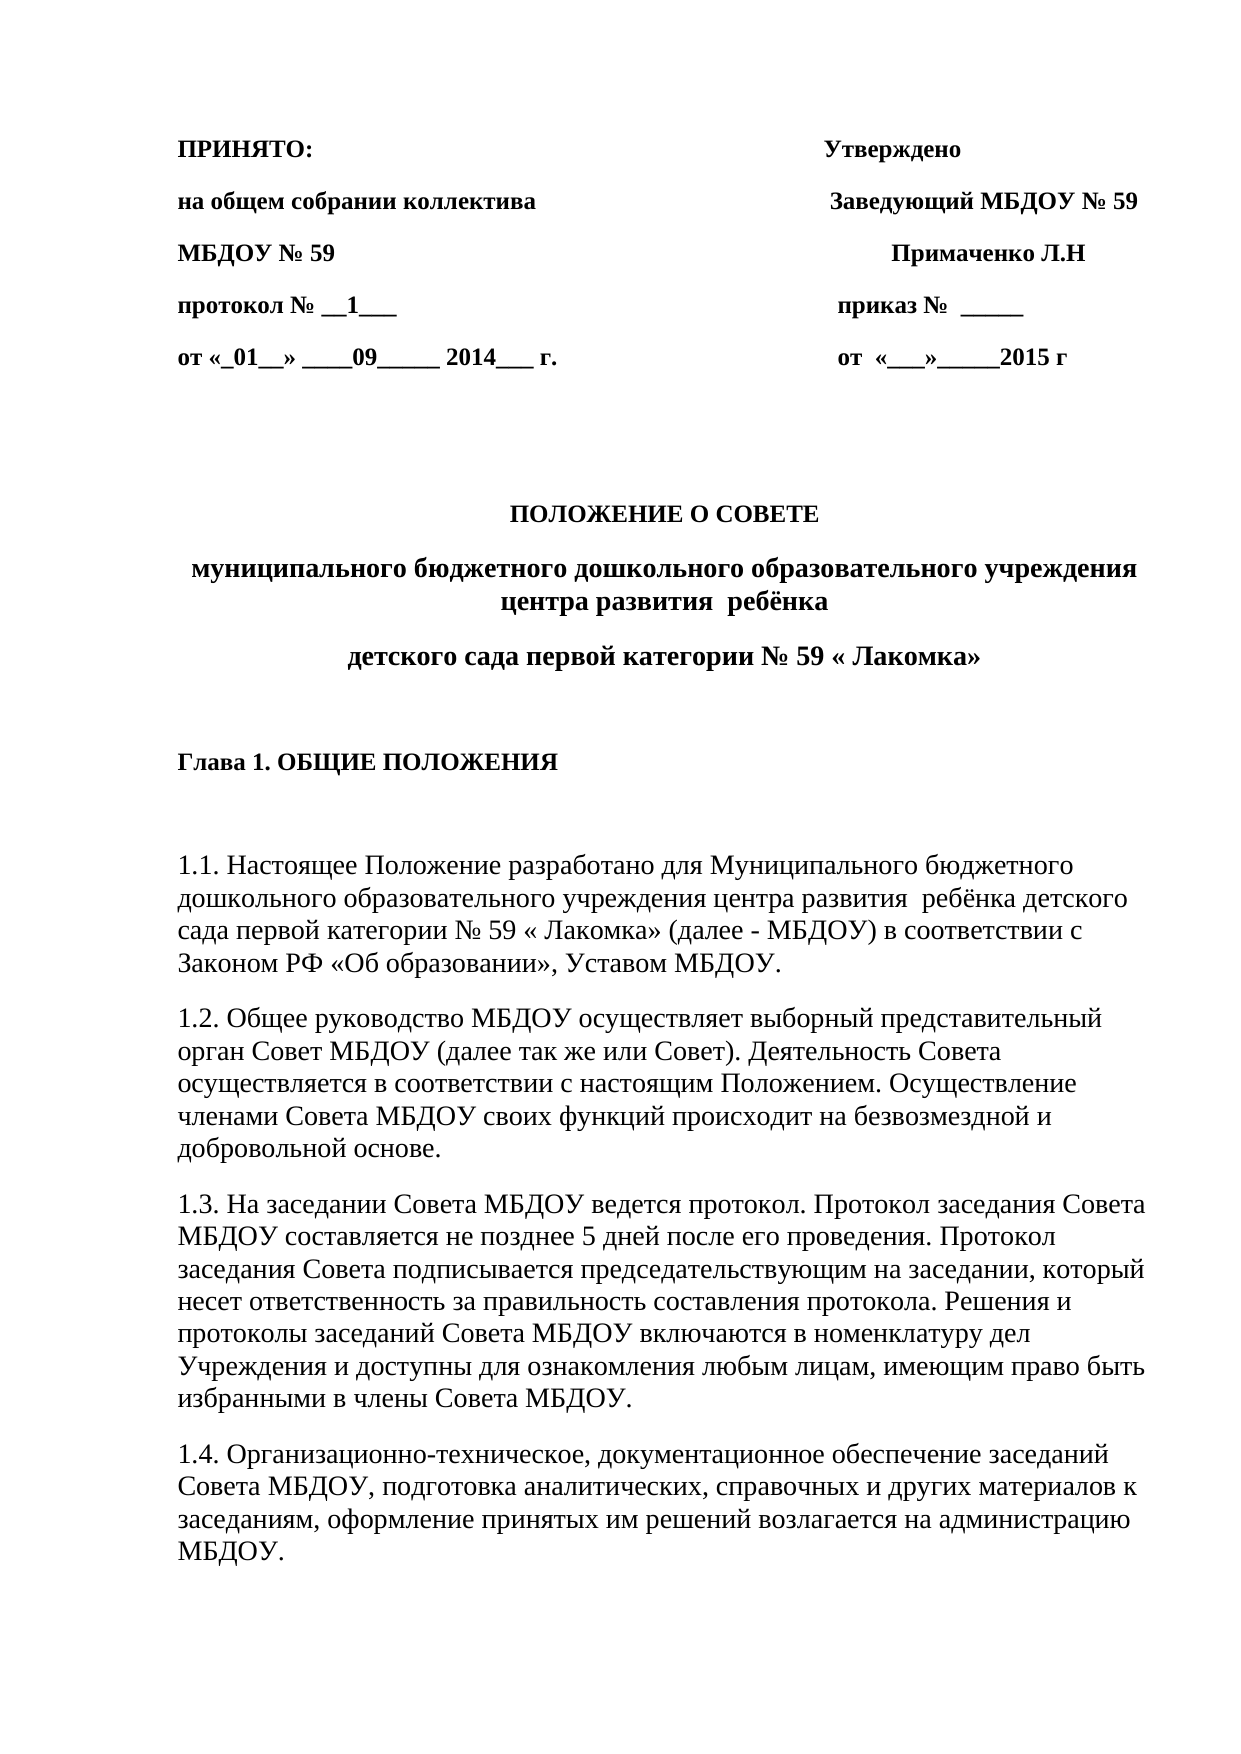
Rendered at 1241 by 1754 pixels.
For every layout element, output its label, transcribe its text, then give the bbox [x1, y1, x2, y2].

text от «_01__» ____09_____ 2014___ г. от «___»_____2015 г [177, 342, 1152, 371]
text 1.1. Настоящее Положение разработано для Муниципального бюджетного дошкольного образовательного учреждения центра развития ребёнка детского сада первой категории № 59 « Лакомка» (далее - МБДОУ) в соответствии с Законом РФ «Об образовании», Уставом МБДОУ. [177, 848, 1152, 978]
text на общем собрании коллектива Заведующий МБДОУ № 59 [177, 186, 1152, 215]
text МБДОУ № 59 Примаченко Л.Н [177, 238, 1152, 267]
text ПОЛОЖЕНИЕ О СОВЕТЕ [177, 499, 1152, 528]
text 1.4. Организационно-техническое, документационное обеспечение заседаний Совета МБДОУ, подготовка аналитических, справочных и других материалов к заседаниям, оформление принятых им решений возлагается на администрацию МБДОУ. [177, 1437, 1152, 1567]
text протокол № __1___ приказ № _____ [177, 290, 1152, 319]
text 1.2. Общее руководство МБДОУ осуществляет выборный представительный орган Совет МБДОУ (далее так же или Совет). Деятельность Совета осуществляется в соответствии с настоящим Положением. Осуществление членами Совета МБДОУ своих функций происходит на безвозмездной и добровольной основе. [177, 1001, 1152, 1163]
text ПРИНЯТО: Утверждено [177, 134, 1152, 162]
text 1.3. На заседании Совета МБДОУ ведется протокол. Протокол заседания Совета МБДОУ составляется не позднее 5 дней после его проведения. Протокол заседания Совета подписывается председательствующим на заседании, который несет ответственность за правильность составления протокола. Решения и протоколы заседаний Совета МБДОУ включаются в номенклатуру дел Учреждения и доступны для ознакомления любым лицам, имеющим право быть избранными в члены Совета МБДОУ. [177, 1187, 1152, 1414]
text муниципального бюджетного дошкольного образовательного учреждения центра развития ребёнка [177, 551, 1152, 616]
text детского сада первой категории № 59 « Лакомка» [177, 639, 1152, 672]
text Глава 1. ОБЩИЕ ПОЛОЖЕНИЯ [177, 747, 1152, 776]
